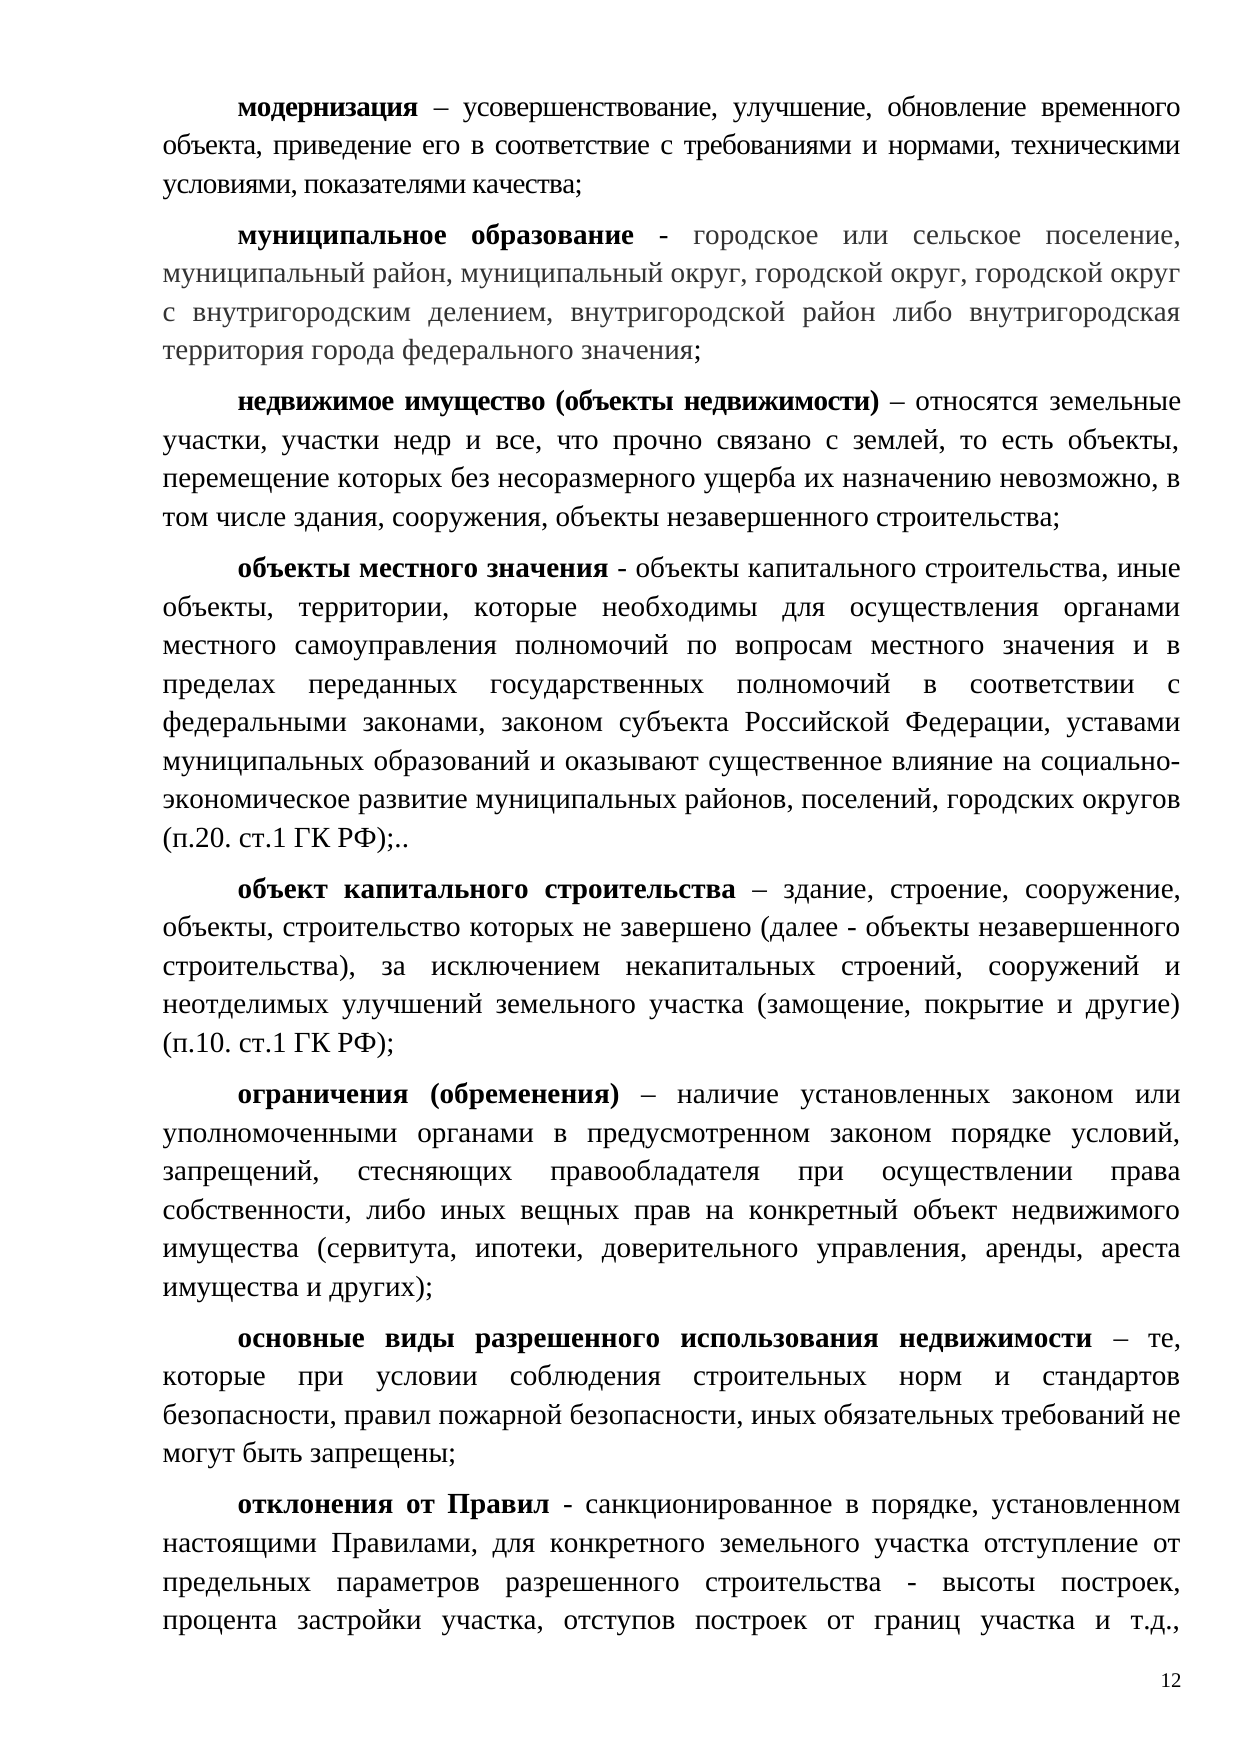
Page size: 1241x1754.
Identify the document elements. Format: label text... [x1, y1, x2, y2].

text муниципальное образование - городское или сельское поселение, муниципальный район, муниципальный округ, городской округ, городской округ с внутригородским делением, внутригородской район либо внутригородская территория города федерального значения; [162, 217, 1181, 366]
text недвижимое имущество (объекты недвижимости) – относятся земельные участки, участки недр и все, что прочно связано с землей, то есть объекты, перемещение которых без несоразмерного ущерба их назначению невозможно, в том числе здания, сооружения, объекты незавершенного строительства; [162, 383, 1181, 533]
text ограничения (обременения) – наличие установленных законом или уполномоченными органами в предусмотренном законом порядке условий, запрещений, стесняющих правообладателя при осуществлении права собственности, либо иных вещных прав на конкретный объект недвижимого имущества (сервитута, ипотеки, доверительного управления, аренды, ареста имущества и других); [162, 1076, 1181, 1302]
text модернизация – усовершенствование, улучшение, обновление временного объекта, приведение его в соответствие с требованиями и нормами, техническими условиями, показателями качества; [162, 89, 1181, 199]
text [162, 1487, 1181, 1636]
text основные виды разрешенного использования недвижимости – те, которые при условии соблюдения строительных норм и стандартов безопасности, правил пожарной безопасности, иных обязательных требований не могут быть запрещены; [162, 1320, 1181, 1469]
text объекты местного значения - объекты капитального строительства, иные объекты, территории, которые необходимы для осуществления органами местного самоуправления полномочий по вопросам местного значения и в пределах переданных государственных полномочий в соответствии с федеральными законами, законом субъекта Российской Федерации, уставами муниципальных образований и оказывают существенное влияние на социально-экономическое развитие муниципальных районов, поселений, городских округов (п.20. ст.1 ГК РФ);.. [162, 550, 1181, 853]
text объект капитального строительства – здание, строение, сооружение, объекты, строительство которых не завершено (далее - объекты незавершенного строительства), за исключением некапитальных строений, сооружений и неотделимых улучшений земельного участка (замощение, покрытие и другие) (п.10. ст.1 ГК РФ); [162, 871, 1181, 1059]
